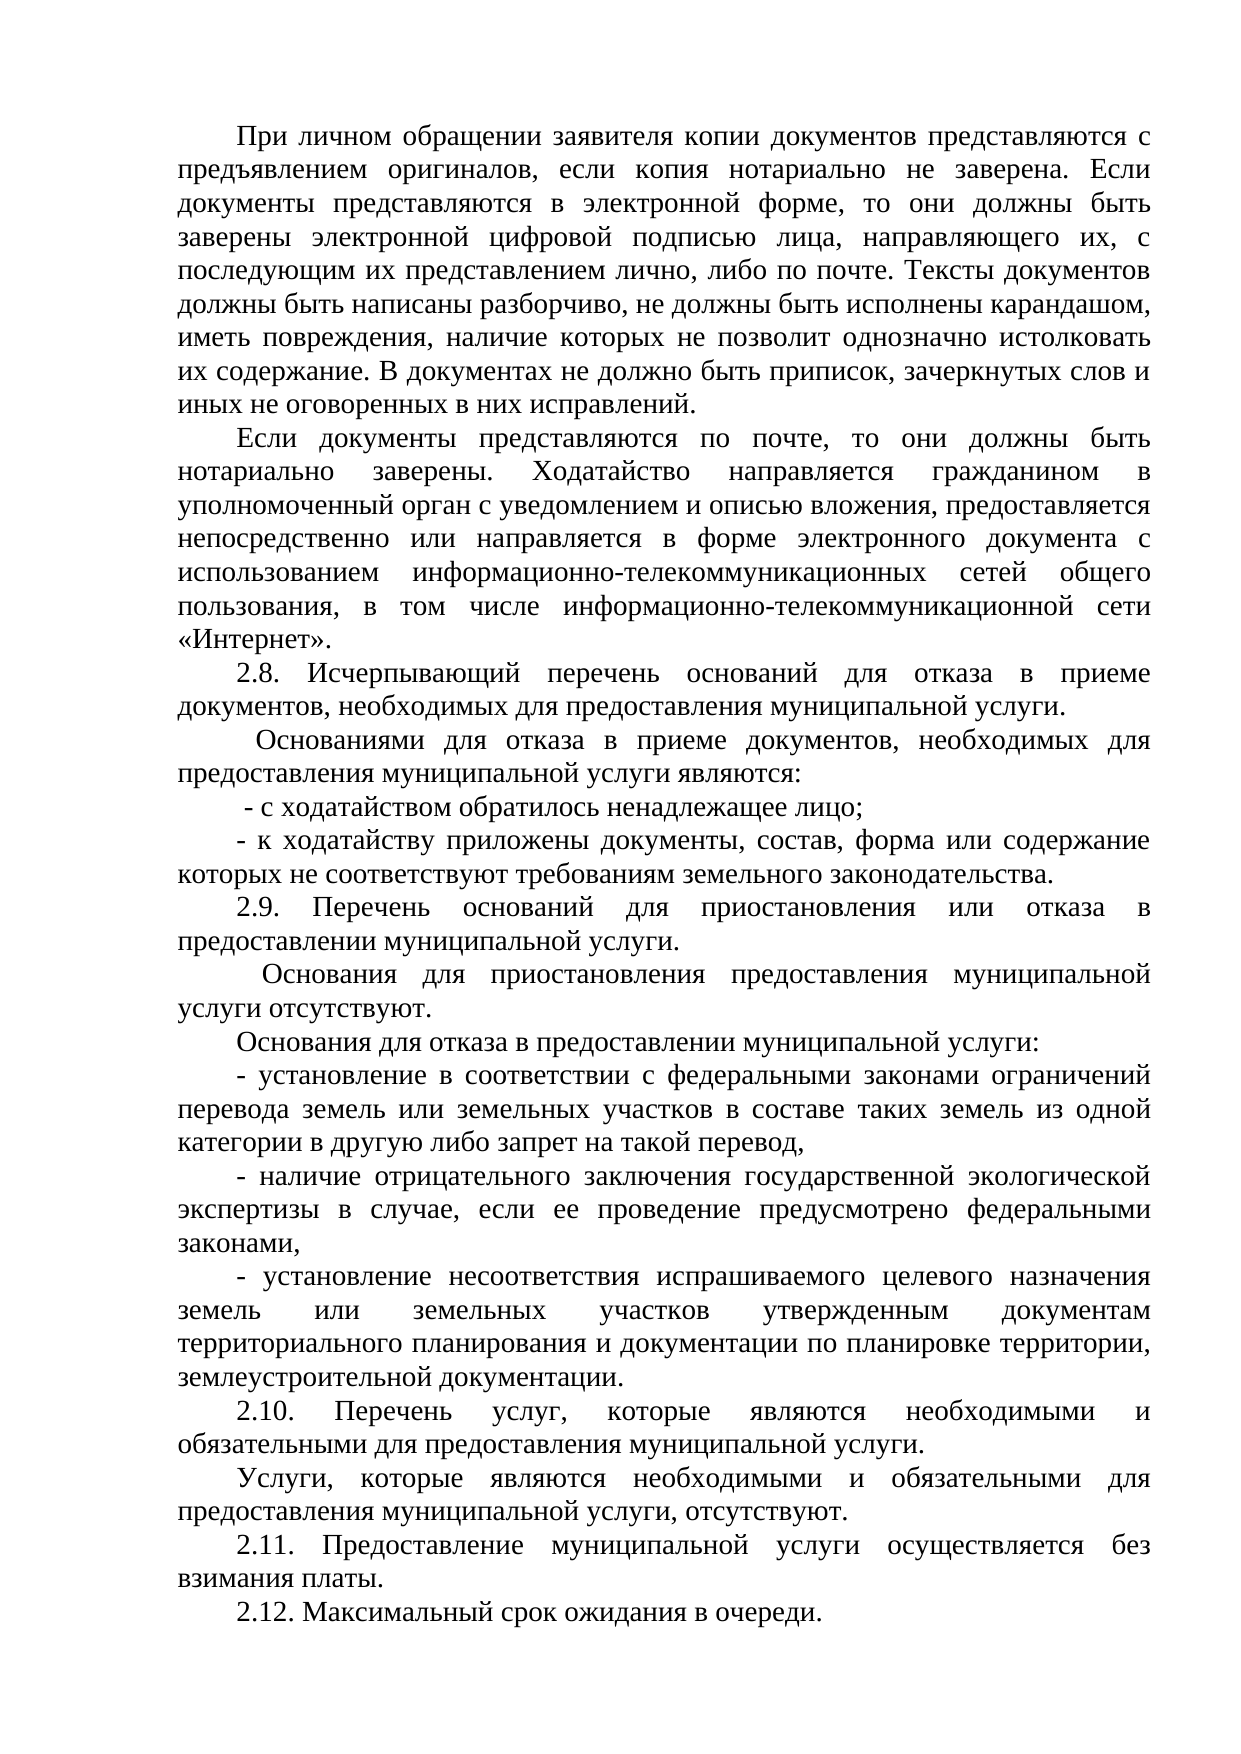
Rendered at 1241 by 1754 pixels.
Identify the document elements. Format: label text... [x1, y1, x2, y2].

text 2.10. Перечень услуг, которые являются необходимыми и обязательными для предоставления муниципальной услуги. [177, 1393, 1152, 1460]
text Основания для отказа в предоставлении муниципальной услуги: [177, 1024, 1152, 1057]
text - с ходатайством обратилось ненадлежащее лицо; [177, 789, 1152, 822]
text - к ходатайству приложены документы, состав, форма или содержание которых не соответствуют требованиям земельного законодательства. [177, 822, 1152, 889]
text При личном обращении заявителя копии документов представляются с предъявлением оригиналов, если копия нотариально не заверена. Если документы представляются в электронной форме, то они должны быть заверены электронной цифровой подписью лица, направляющего их, с последующим их представлением лично, либо по почте. Тексты документов должны быть написаны разборчиво, не должны быть исполнены карандашом, иметь повреждения, наличие которых не позволит однозначно истолковать их содержание. В документах не должно быть приписок, зачеркнутых слов и иных не оговоренных в них исправлений. [177, 118, 1152, 420]
text - установление несоответствия испрашиваемого целевого назначения земель или земельных участков утвержденным документам территориального планирования и документации по планировке территории, землеустроительной документации. [177, 1258, 1152, 1393]
text 2.8. Исчерпывающий перечень оснований для отказа в приеме документов, необходимых для предоставления муниципальной услуги. [177, 655, 1152, 722]
text - наличие отрицательного заключения государственной экологической экспертизы в случае, если ее проведение предусмотрено федеральными законами, [177, 1158, 1152, 1258]
text 2.11. Предоставление муниципальной услуги осуществляется без взимания платы. [177, 1527, 1152, 1594]
text - установление в соответствии с федеральными законами ограничений перевода земель или земельных участков в составе таких земель из одной категории в другую либо запрет на такой перевод, [177, 1057, 1152, 1158]
text Основаниями для отказа в приеме документов, необходимых для предоставления муниципальной услуги являются: [177, 722, 1152, 789]
text Если документы представляются по почте, то они должны быть нотариально заверены. Ходатайство направляется гражданином в уполномоченный орган с уведомлением и описью вложения, предоставляется непосредственно или направляется в форме электронного документа с использованием информационно-телекоммуникационных сетей общего пользования, в том числе информационно-телекоммуникационной сети «Интернет». [177, 420, 1152, 655]
text 2.12. Максимальный срок ожидания в очереди. [177, 1594, 1152, 1627]
text 2.9. Перечень оснований для приостановления или отказа в предоставлении муниципальной услуги. [177, 889, 1152, 957]
text Основания для приостановления предоставления муниципальной услуги отсутствуют. [177, 957, 1152, 1024]
text Услуги, которые являются необходимыми и обязательными для предоставления муниципальной услуги, отсутствуют. [177, 1460, 1152, 1527]
